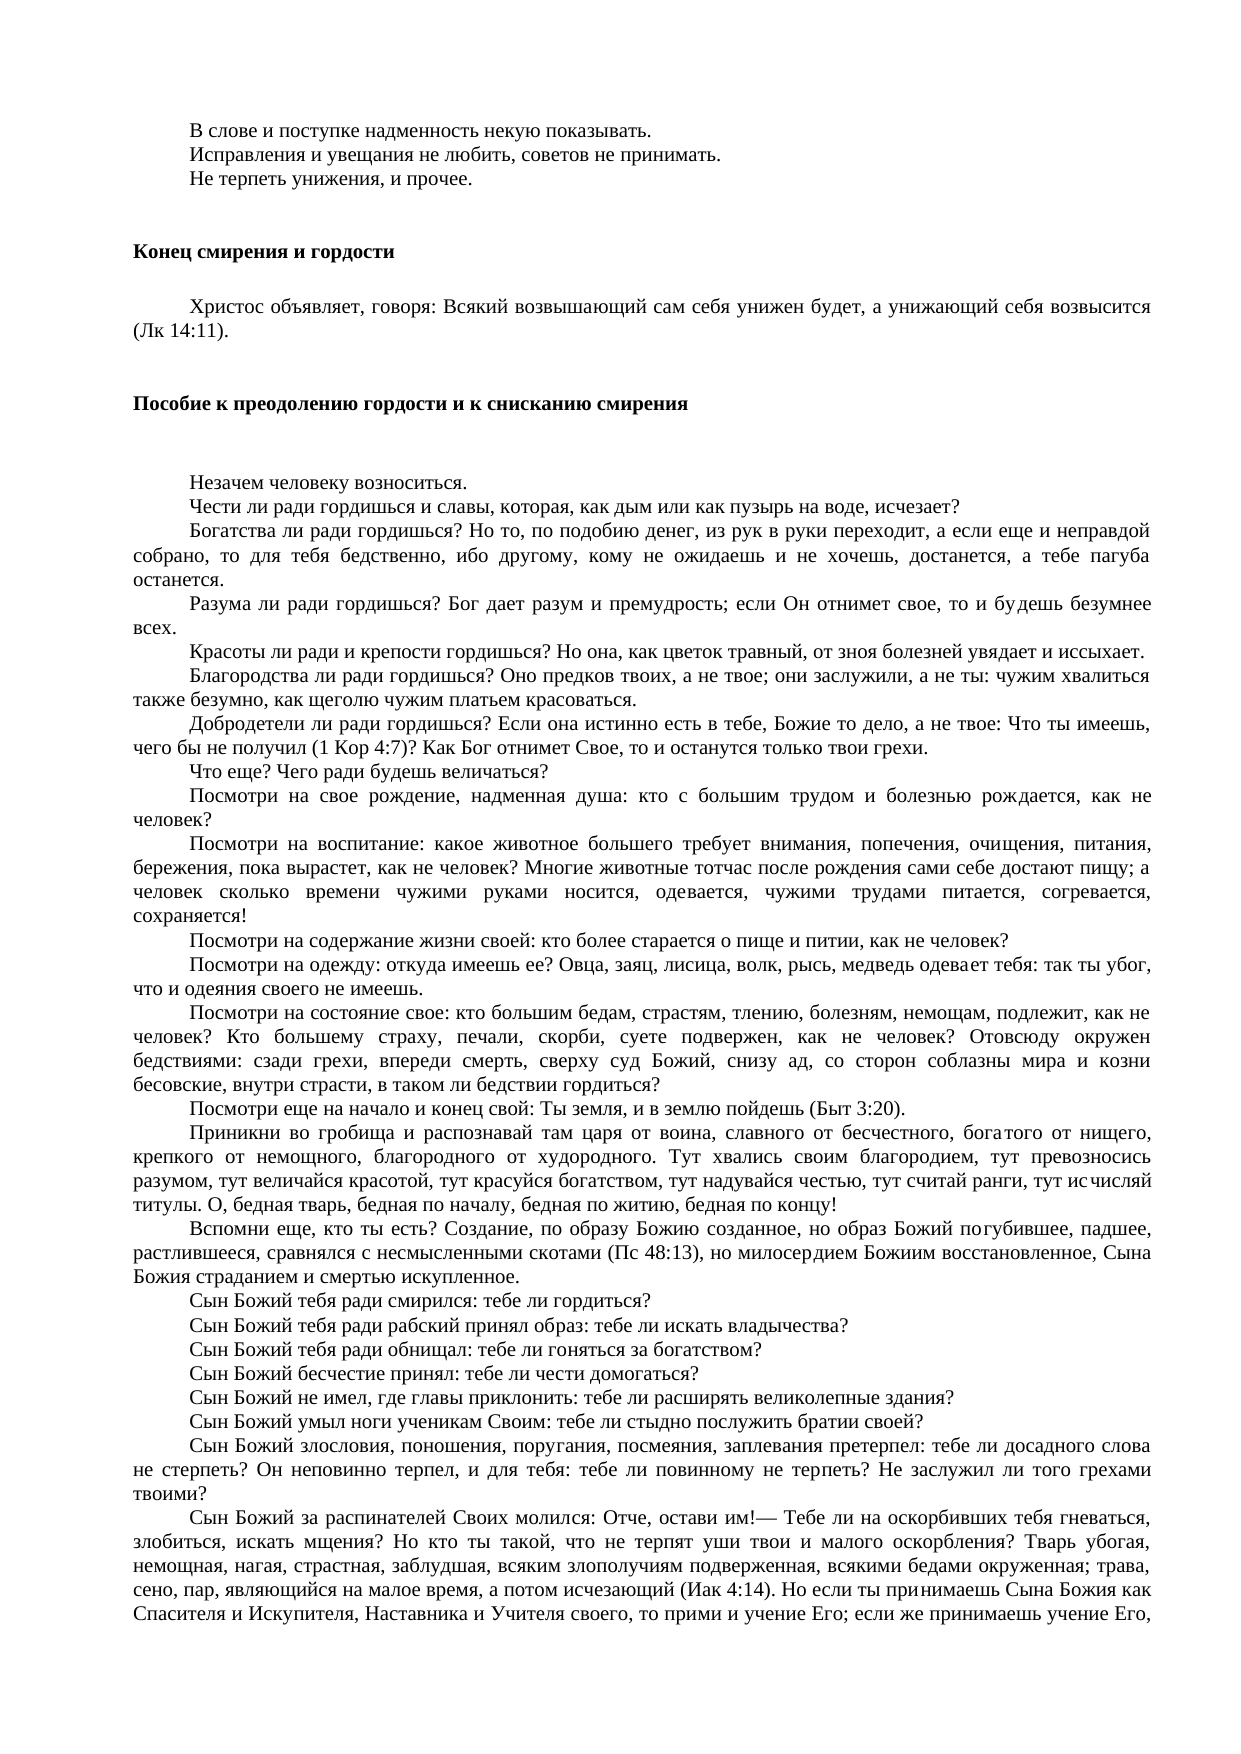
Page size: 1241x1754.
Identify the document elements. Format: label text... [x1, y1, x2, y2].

subtitle Конец смирения и гордости [133, 239, 1152, 263]
text Посмотри на состояние свое: кто большим бедам, страстям, тлению, болезням, немощам, подлежит, как не человек? Кто большему страху, печали, скорби, суете подвержен, как не человек? Отовсюду окружен бедствиями: сзади грехи, впереди смерть, сверху суд Божий, снизу ад, со сторон соблазны мира и козни бесовские, внутри страсти, в таком ли бедствии гордиться? [133, 1000, 1152, 1096]
text Разума ли ради гордишься? Бог дает разум и премудрость; если Он отнимет свое, то и будешь безумнее всех. [133, 591, 1152, 639]
text Что еще? Чего ради будешь величаться? [133, 759, 1152, 783]
text Сын Божий умыл ноги ученикам Своим: тебе ли стыдно послужить братии своей? [133, 1409, 1152, 1433]
text Приникни во гробища и распознавай там царя от воина, славного от бесчестного, богатого от нищего, крепкого от немощного, благородного от худородного. Тут хвались своим благородием, тут превозносись разумом, тут величайся красотой, тут красуйся богатством, тут надувайся честью, тут считай ранги, тут исчисляй титулы. О, бедная тварь, бедная по началу, бедная по житию, бедная по концу! [133, 1120, 1152, 1216]
text Не терпеть унижения, и прочее. [133, 166, 1152, 190]
text Добродетели ли ради гордишься? Если она истинно есть в тебе, Божие то дело, а не твое: Что ты имеешь, чего бы не получил (1 Кор 4:7)? Как Бог отнимет Свое, то и останутся только твои грехи. [133, 711, 1152, 759]
text Чести ли ради гордишься и славы, которая, как дым или как пузырь на воде, исчезает? [133, 494, 1152, 518]
text Сын Божий не имел, где главы приклонить: тебе ли расширять великолепные здания? [133, 1385, 1152, 1409]
text Сын Божий тебя ради смирился: тебе ли гордиться? [133, 1288, 1152, 1312]
text Христос объявляет, говоря: Всякий возвышающий сам себя унижен будет, а унижающий себя возвысится (Лк 14:11). [133, 294, 1152, 342]
text Красоты ли ради и крепости гордишься? Но она, как цветок травный, от зноя болезней увядает и иссыхает. [133, 639, 1152, 663]
text Посмотри на свое рождение, надменная душа: кто с большим трудом и болезнью рождается, как не человек? [133, 783, 1152, 831]
subtitle Пособие к преодолению гордости и к снисканию смирения [133, 391, 1152, 415]
text В слове и поступке надменность некую показывать. [133, 118, 1152, 142]
text Незачем человеку возноситься. [133, 470, 1152, 494]
text Вспомни еще, кто ты есть? Создание, по образу Божию созданное, но образ Божий погубившее, падшее, растлившееся, сравнялся с несмысленными скотами (Пс 48:13), но милосердием Божиим восстановленное, Сына Божия страданием и смертью искупленное. [133, 1216, 1152, 1288]
text Посмотри на одежду: откуда имеешь ее? Овца, заяц, лисица, волк, рысь, медведь одевает тебя: так ты убог, что и одеяния своего не имеешь. [133, 952, 1152, 1000]
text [133, 1505, 1152, 1625]
text Благородства ли ради гордишься? Оно предков твоих, а не твое; они заслужили, а не ты: чужим хвалиться также безумно, как щеголю чужим платьем красоваться. [133, 663, 1152, 711]
text Сын Божий тебя ради рабский принял образ: тебе ли искать владычества? [133, 1312, 1152, 1337]
text Исправления и увещания не любить, советов не принимать. [133, 142, 1152, 166]
text Посмотри еще на начало и конец свой: Ты земля, и в землю пойдешь (Быт 3:20). [133, 1096, 1152, 1120]
text Сын Божий тебя ради обнищал: тебе ли гоняться за богатством? [133, 1337, 1152, 1361]
text Сын Божий бесчестие принял: тебе ли чести домогаться? [133, 1361, 1152, 1385]
text Посмотри на содержание жизни своей: кто более старается о пище и питии, как не человек? [133, 927, 1152, 952]
text Богатства ли ради гордишься? Но то, по подобию денег, из рук в руки переходит, а если еще и неправдой собрано, то для тебя бедственно, ибо другому, кому не ожидаешь и не хочешь, достанется, а тебе пагуба останется. [133, 518, 1152, 591]
text Посмотри на воспитание: какое животное большего требует внимания, попечения, очищения, питания, бережения, пока вырастет, как не человек? Многие животные тотчас после рождения сами себе достают пищу; а человек сколько времени чужими руками носится, одевается, чужими трудами питается, согревается, сохраняется! [133, 831, 1152, 927]
text Сын Божий злословия, поношения, поругания, посмеяния, заплевания претерпел: тебе ли досадного слова не стерпеть? Он неповинно терпел, и для тебя: тебе ли повинному не терпеть? Не заслужил ли того грехами твоими? [133, 1433, 1152, 1505]
